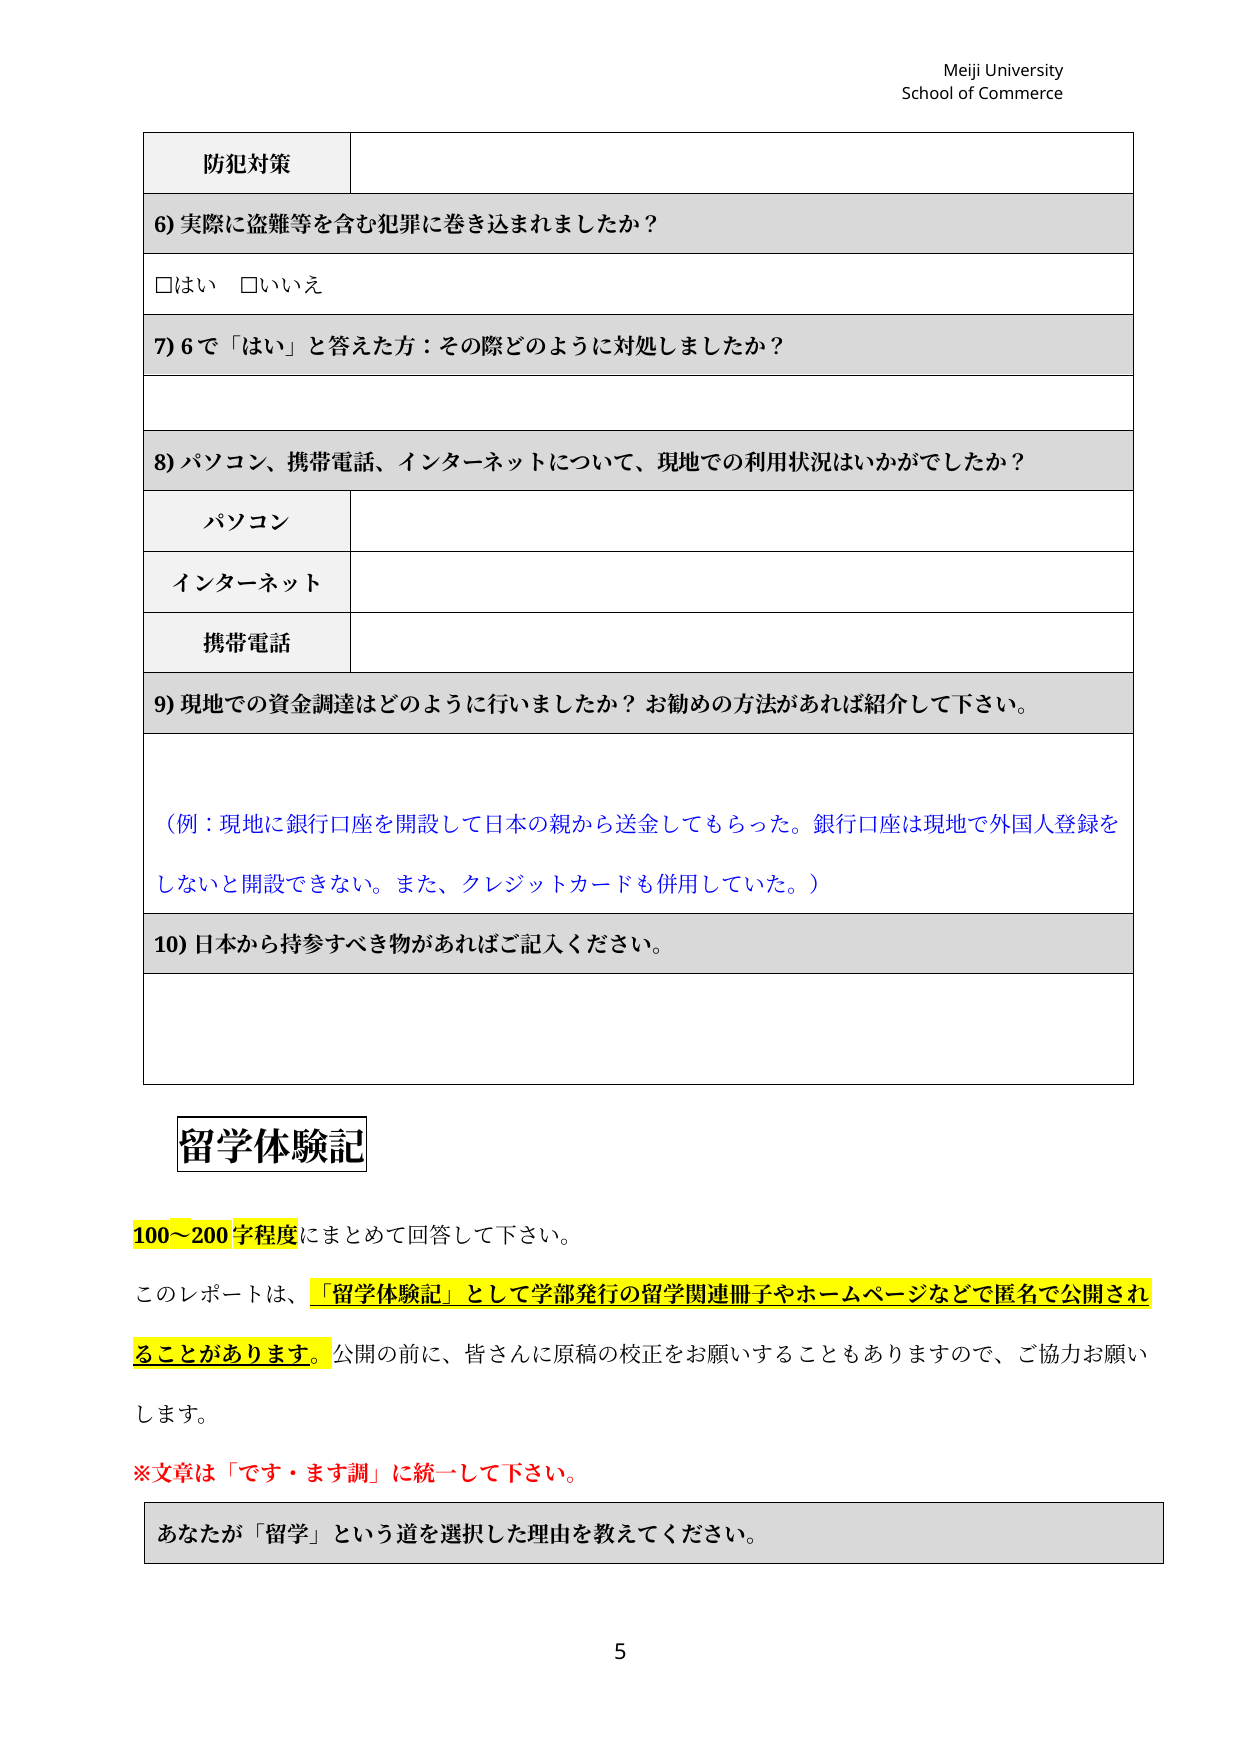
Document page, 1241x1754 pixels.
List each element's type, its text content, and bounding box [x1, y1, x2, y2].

text ※文章は「です・ます調」に統一して下さい。 [133, 1442, 1152, 1502]
table_cell 10) 日本から持参すべき物があればご記入ください。 [144, 914, 1133, 973]
table_cell インターネット [144, 552, 350, 612]
table_cell 7) 6で「はい」と答えた方：その際どのように対処しましたか？ [144, 315, 1133, 374]
text 100～200字程度にまとめて回答して下さい。 [133, 1204, 1152, 1264]
table_cell [351, 613, 1133, 672]
table_cell [351, 133, 1133, 193]
table_cell はい いいえ [144, 254, 1133, 314]
table_cell 9) 現地での資金調達はどのように行いましたか？ お勧めの方法があれば紹介して下さい。 [144, 673, 1133, 733]
table_cell [351, 491, 1133, 551]
table_cell 6) 実際に盗難等を含む犯罪に巻き込まれましたか？ [144, 194, 1133, 253]
table_cell [144, 376, 1133, 430]
table_cell （例：現地に銀行口座を開設して日本の親から送金してもらった。銀行口座は現地で外国人登録をしないと開設できない。また、クレジットカードも併用していた。） [144, 734, 1133, 913]
text このレポートは、「留学体験記」として学部発行の留学関連冊子やホームページなどで匿名で公開されることがあります。公開の前に、皆さんに原稿の校正をお願いすることもありますので、ご協力お願いします。 [133, 1264, 1152, 1442]
table_cell [144, 974, 1133, 1084]
text 留学体験記 [177, 1115, 1063, 1174]
table_cell 防犯対策 [144, 133, 350, 193]
table_cell [351, 552, 1133, 612]
table_header あなたが「留学」という道を選択した理由を教えてください。 [145, 1503, 1163, 1563]
table_cell 8) パソコン、携帯電話、インターネットについて、現地での利用状況はいかがでしたか？ [144, 431, 1133, 490]
table_cell パソコン [144, 491, 350, 551]
table_cell 携帯電話 [144, 613, 350, 672]
